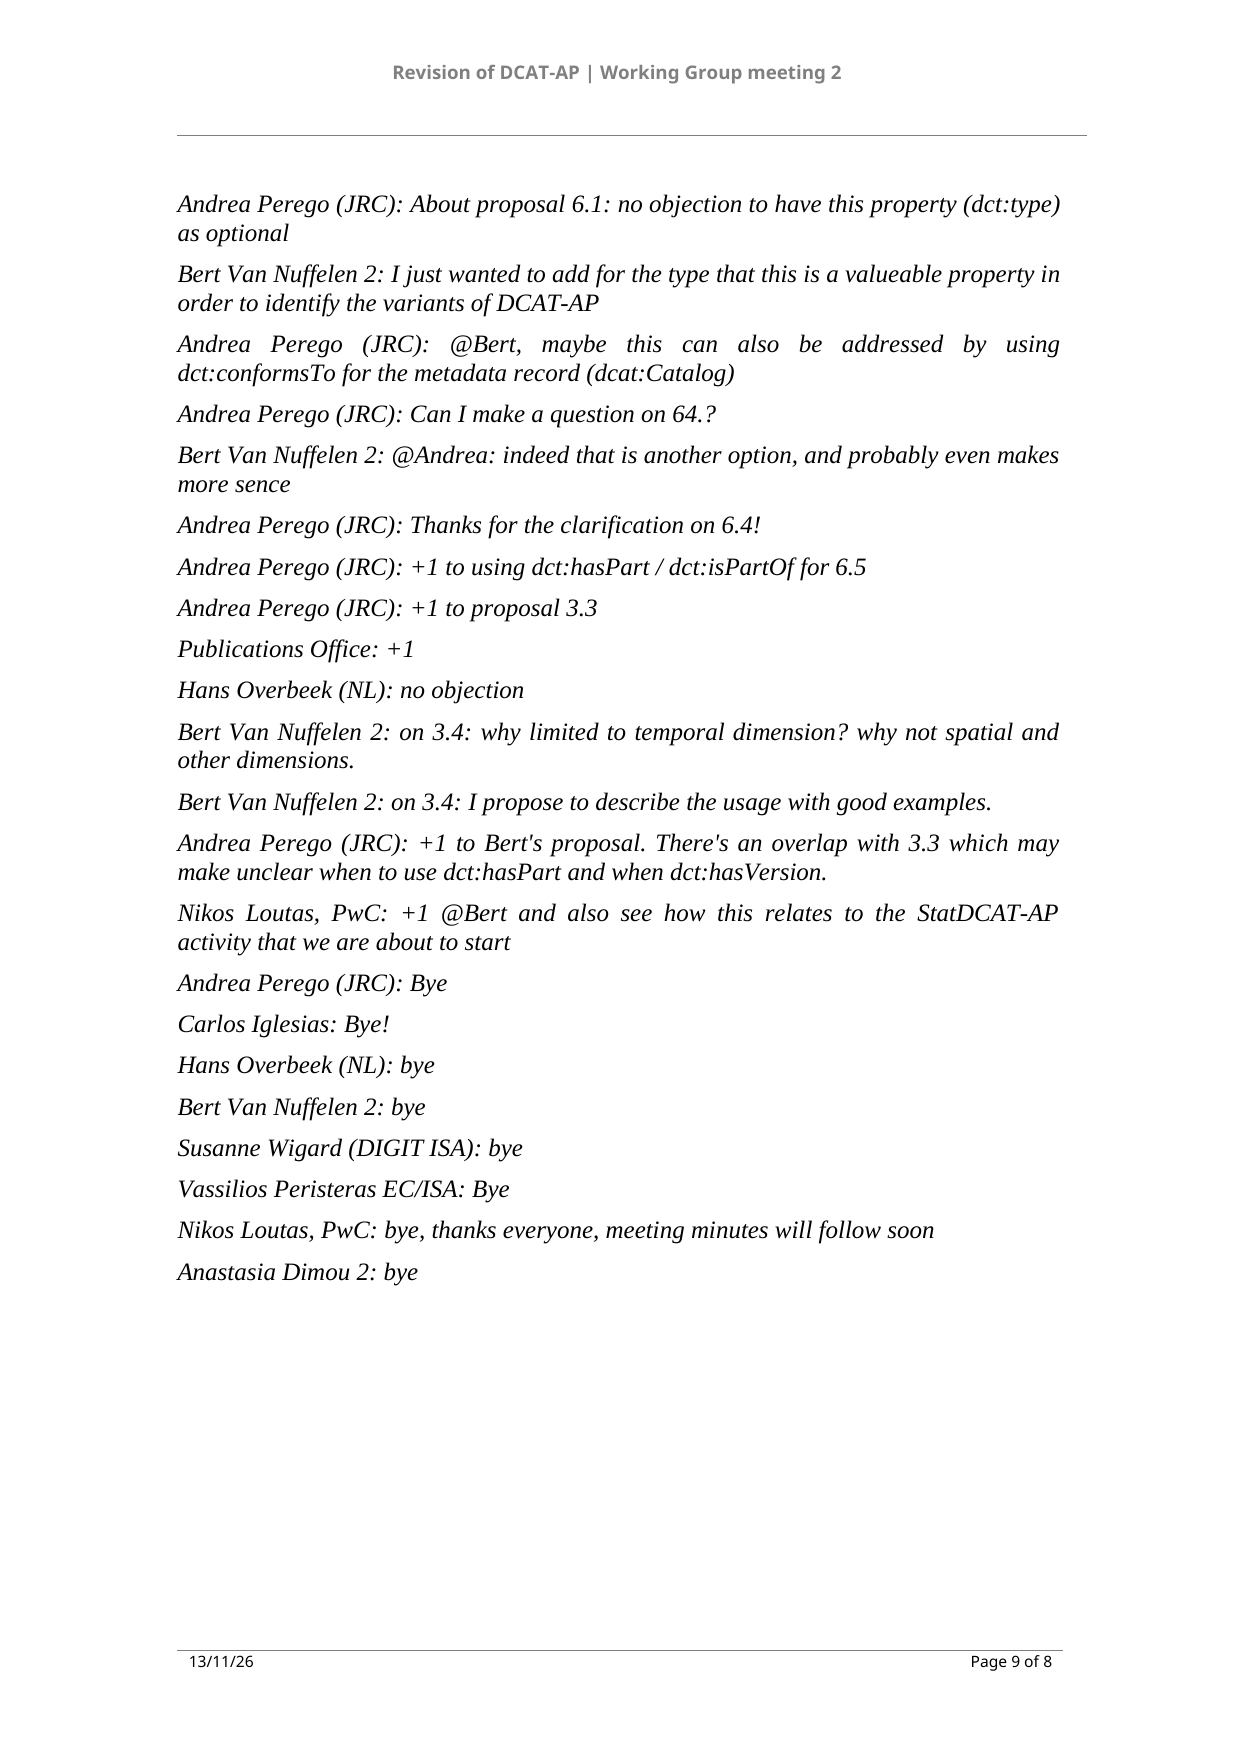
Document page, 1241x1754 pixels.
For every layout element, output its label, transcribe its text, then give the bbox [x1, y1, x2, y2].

text Nikos Loutas, PwC: bye, thanks everyone, meeting minutes will follow soon [177, 1216, 1063, 1244]
text Bert Van Nuffelen 2: on 3.4: I propose to describe the usage with good examples. [177, 787, 1063, 816]
text Andrea Perego (JRC): Thanks for the clarification on 6.4! [177, 511, 1063, 539]
text Bert Van Nuffelen 2: @Andrea: indeed that is another option, and probably even makes more sence [177, 441, 1063, 498]
text Nikos Loutas, PwC: +1 @Bert and also see how this relates to the StatDCAT-AP activity that we are about to start [177, 898, 1063, 956]
text Andrea Perego (JRC): +1 to using dct:hasPart / dct:isPartOf for 6.5 [177, 552, 1063, 581]
text Andrea Perego (JRC): Bye [177, 968, 1063, 997]
text Publications Office: +1 [177, 634, 1063, 663]
text Andrea Perego (JRC): @Bert, maybe this can also be addressed by using dct:conformsTo for the metadata record (dcat:Catalog) [177, 329, 1063, 387]
text Bert Van Nuffelen 2: bye [177, 1092, 1063, 1121]
text Andrea Perego (JRC): +1 to proposal 3.3 [177, 593, 1063, 622]
text Anastasia Dimou 2: bye [177, 1257, 1063, 1286]
text Bert Van Nuffelen 2: I just wanted to add for the type that this is a valueable property in order to identify the variants of DCAT-AP [177, 259, 1063, 317]
text Carlos Iglesias: Bye! [177, 1009, 1063, 1038]
text Vassilios Peristeras EC/ISA: Bye [177, 1174, 1063, 1203]
text Hans Overbeek (NL): bye [177, 1051, 1063, 1079]
text Bert Van Nuffelen 2: on 3.4: why limited to temporal dimension? why not spatial and other dimensions. [177, 717, 1063, 774]
text Hans Overbeek (NL): no objection [177, 676, 1063, 704]
text Susanne Wigard (DIGIT ISA): bye [177, 1133, 1063, 1162]
text Andrea Perego (JRC): +1 to Bert's proposal. There's an overlap with 3.3 which may make unclear when to use dct:hasPart and when dct:hasVersion. [177, 828, 1063, 886]
text Andrea Perego (JRC): About proposal 6.1: no objection to have this property (dct:type) as optional [177, 189, 1063, 247]
text Andrea Perego (JRC): Can I make a question on 64.? [177, 399, 1063, 428]
